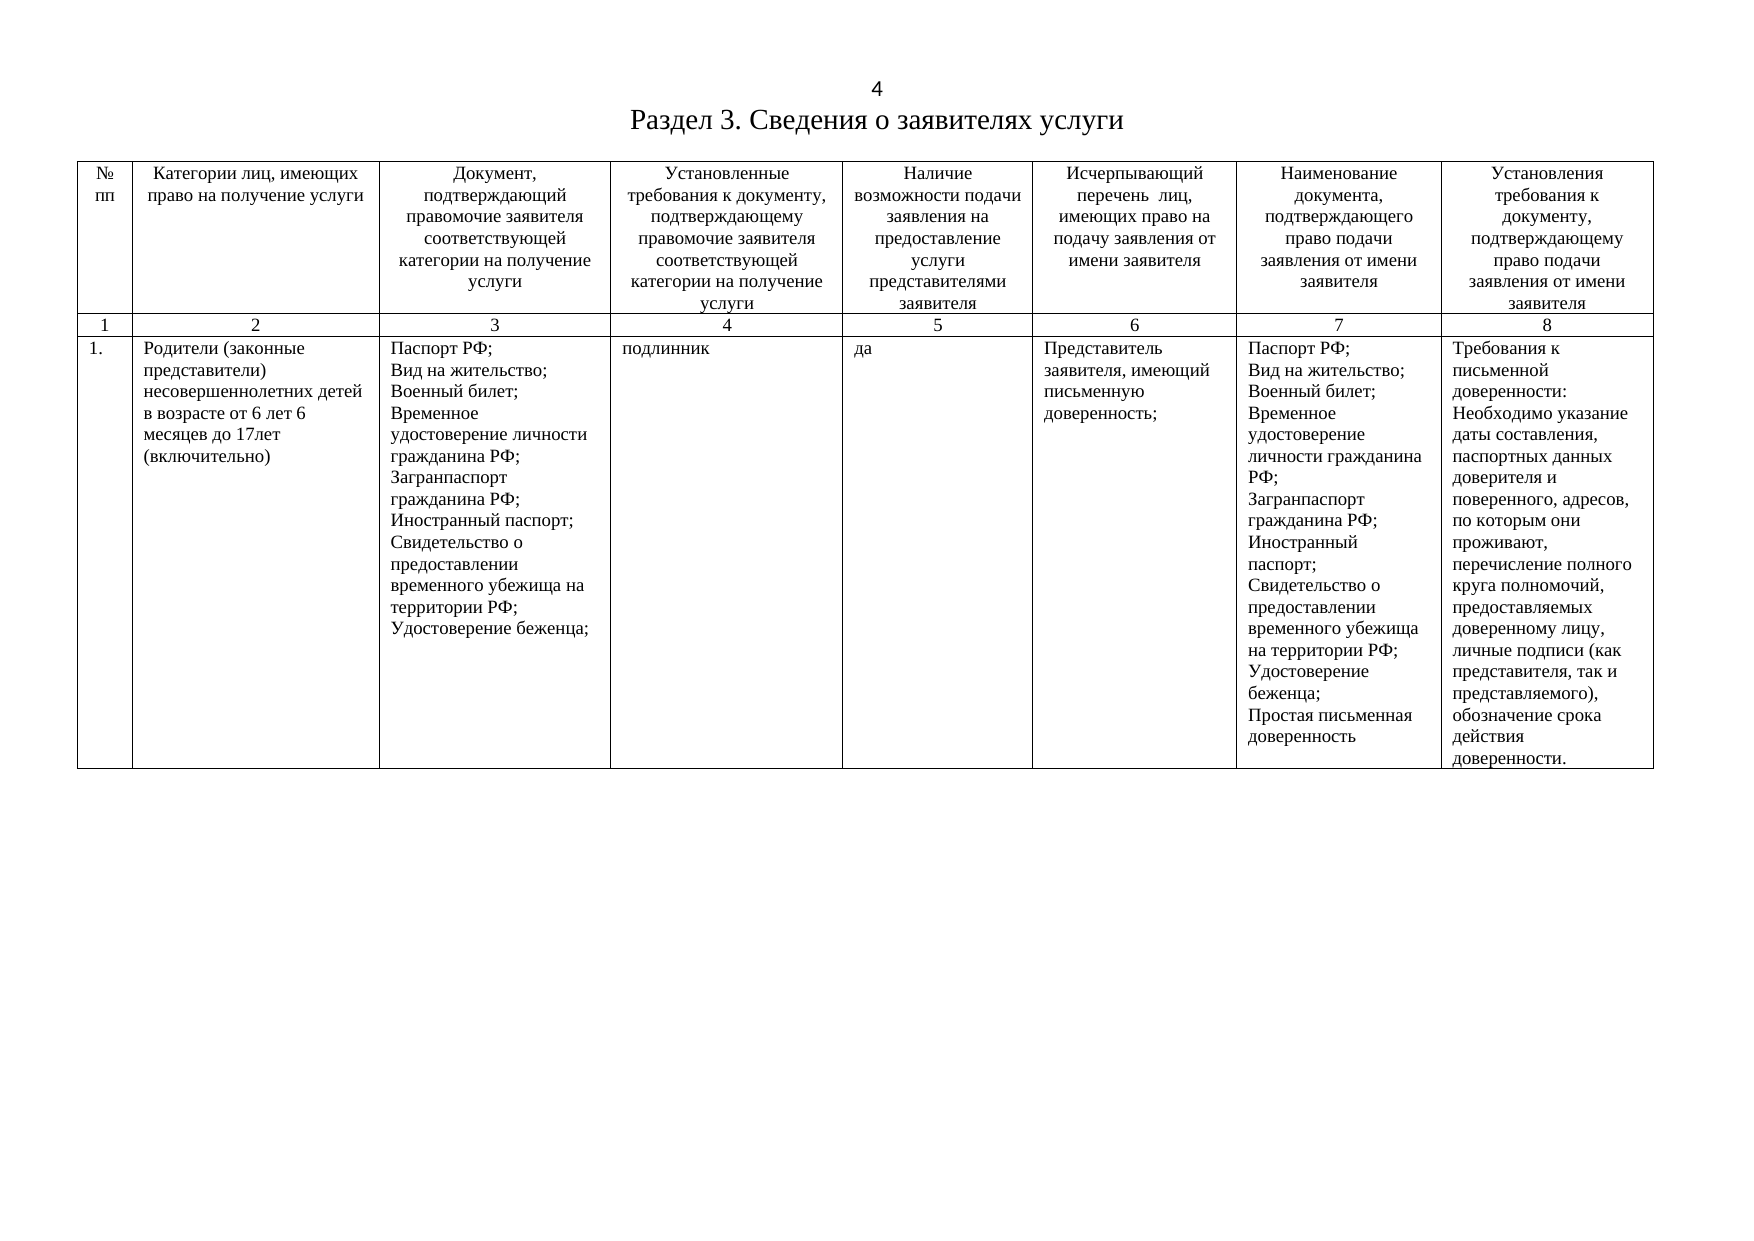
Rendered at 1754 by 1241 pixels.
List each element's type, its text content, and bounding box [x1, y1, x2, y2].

table_header Установленные требования к документу, подтверждающему правомочие заявителя соответствующей категории на получение услуги [611, 162, 842, 313]
table_cell Паспорт РФ; Вид на жительство; Военный билет; Временное удостоверение личности гражданина РФ; Загранпаспорт гражданина РФ; Иностранный паспорт; Свидетельство о предоставлении временного убежища на территории РФ; Удостоверение беженца; Простая письменная доверенность [1237, 337, 1441, 768]
table_cell 1 [78, 314, 132, 336]
table_header Категории лиц, имеющих право на получение услуги [133, 162, 379, 313]
table_cell Требования к письменной доверенности: Необходимо указание даты составления, паспортных данных доверителя и поверенного, адресов, по которым они проживают, перечисление полного круга полномочий, предоставляемых доверенному лицу, личные подписи (как представителя, так и представляемого), обозначение срока действия доверенности. [1442, 337, 1653, 768]
table_cell 4 [611, 314, 842, 336]
table_cell подлинник [611, 337, 842, 768]
table_header Исчерпывающий перечень лиц, имеющих право на подачу заявления от имени заявителя [1033, 162, 1236, 313]
table_header Наименование документа, подтверждающего право подачи заявления от имени заявителя [1237, 162, 1441, 313]
table_cell 6 [1033, 314, 1236, 336]
table_header Наличие возможности подачи заявления на предоставление услуги представителями заявителя [843, 162, 1032, 313]
table_cell 5 [843, 314, 1032, 336]
table_cell 7 [1237, 314, 1441, 336]
table_cell Паспорт РФ; Вид на жительство; Военный билет; Временное удостоверение личности гражданина РФ; Загранпаспорт гражданина РФ; Иностранный паспорт; Свидетельство о предоставлении временного убежища на территории РФ; Удостоверение беженца; [380, 337, 610, 768]
table_cell Представитель заявителя, имеющий письменную доверенность; [1033, 337, 1236, 768]
table_cell Родители (законные представители) несовершеннолетних детей в возрасте от 6 лет 6 месяцев до 17лет (включительно) [133, 337, 379, 768]
table_header Документ, подтверждающий правомочие заявителя соответствующей категории на получение услуги [380, 162, 610, 313]
table_cell 1. [78, 337, 132, 768]
table_cell 3 [380, 314, 610, 336]
table_cell да [843, 337, 1032, 768]
text Раздел 3. Сведения о заявителях услуги [89, 102, 1665, 135]
table_header Установления требования к документу, подтверждающему право подачи заявления от имени заявителя [1442, 162, 1653, 313]
table_cell 2 [133, 314, 379, 336]
table_cell 8 [1442, 314, 1653, 336]
table_header № пп [78, 162, 132, 313]
